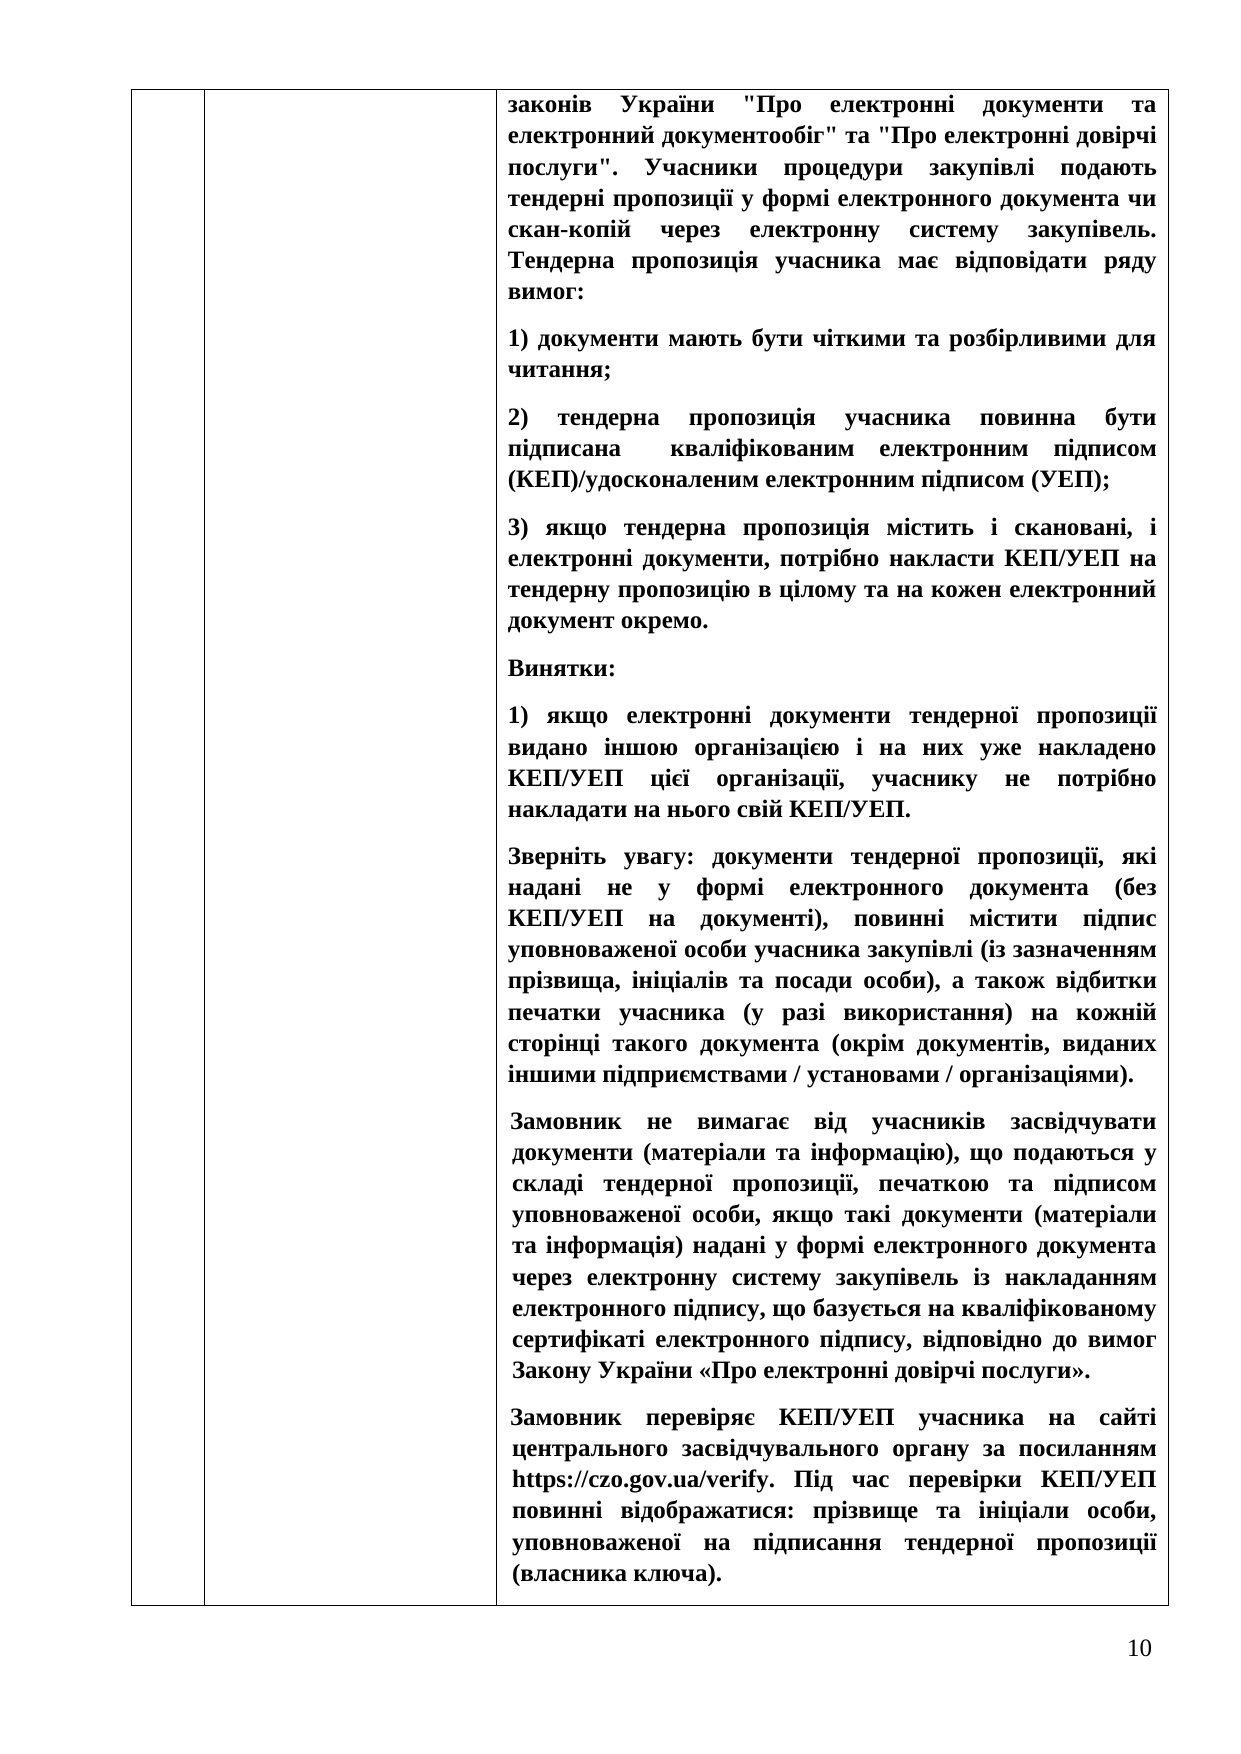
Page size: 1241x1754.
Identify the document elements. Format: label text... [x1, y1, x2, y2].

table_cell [205, 90, 496, 1605]
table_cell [497, 90, 1168, 1605]
table_cell 1 [132, 90, 204, 1605]
